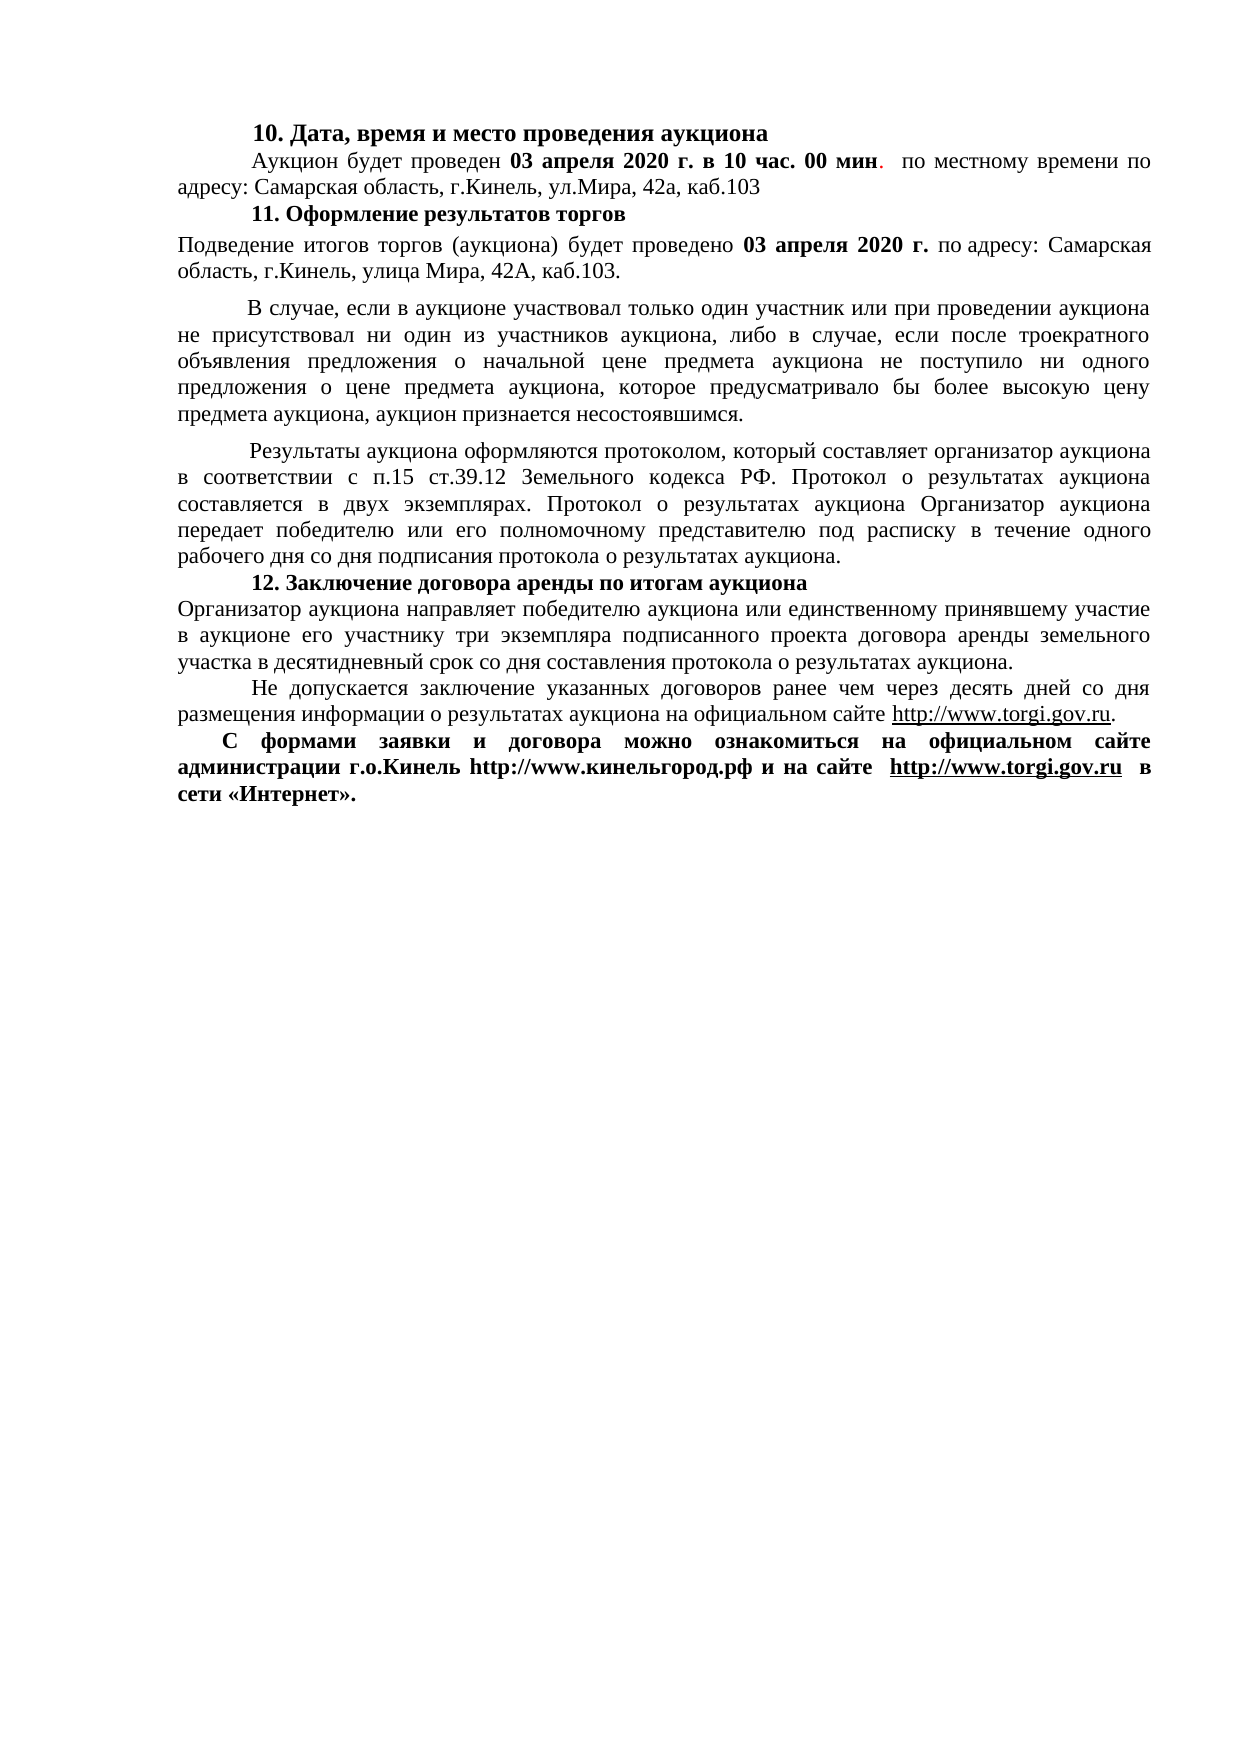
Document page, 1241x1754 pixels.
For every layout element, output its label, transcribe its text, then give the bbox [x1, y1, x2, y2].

text Подведение итогов торгов (аукциона) будет проведено 03 апреля 2020 г. по адресу: Самарская область, г.Кинель, улица Мира, 42А, каб.103. [177, 231, 1152, 283]
text В случае, если в аукционе участвовал только один участник или при проведении аукциона не присутствовал ни один из участников аукциона, либо в случае, если после троекратного объявления предложения о начальной цене предмета аукциона не поступило ни одного предложения о цене предмета аукциона, которое предусматривало бы более высокую цену предмета аукциона, аукцион признается несостоявшимся. [177, 294, 1152, 426]
text 10. Дата, время и место проведения аукциона [140, 118, 1152, 147]
text Не допускается заключение указанных договоров ранее чем через десять дней со дня размещения информации о результатах аукциона на официальном сайте http://www.torgi.gov.ru. [177, 674, 1152, 727]
text С формами заявки и договора можно ознакомиться на официальном сайте администрации г.о.Кинель http://www.кинельгород.рф и на сайте http://www.torgi.gov.ru в сети «Интернет». [177, 727, 1152, 806]
text Организатор аукциона направляет победителю аукциона или единственному принявшему участие в аукционе его участнику три экземпляра подписанного проекта договора аренды земельного участка в десятидневный срок со дня составления протокола о результатах аукциона. [177, 595, 1152, 674]
text Результаты аукциона оформляются протоколом, который составляет организатор аукциона в соответствии с п.15 ст.39.12 Земельного кодекса РФ. Протокол о результатах аукциона составляется в двух экземплярах. Протокол о результатах аукциона Организатор аукциона передает победителю или его полномочному представителю под расписку в течение одного рабочего дня со дня подписания протокола о результатах аукциона. [177, 437, 1152, 569]
text 12. Заключение договора аренды по итогам аукциона [177, 569, 1152, 595]
text 11. Оформление результатов торгов [177, 199, 1152, 226]
text Аукцион будет проведен 03 апреля 2020 г. в 10 час. 00 мин. по местному времени по адресу: Самарская область, г.Кинель, ул.Мира, 42а, каб.103 [177, 147, 1152, 199]
